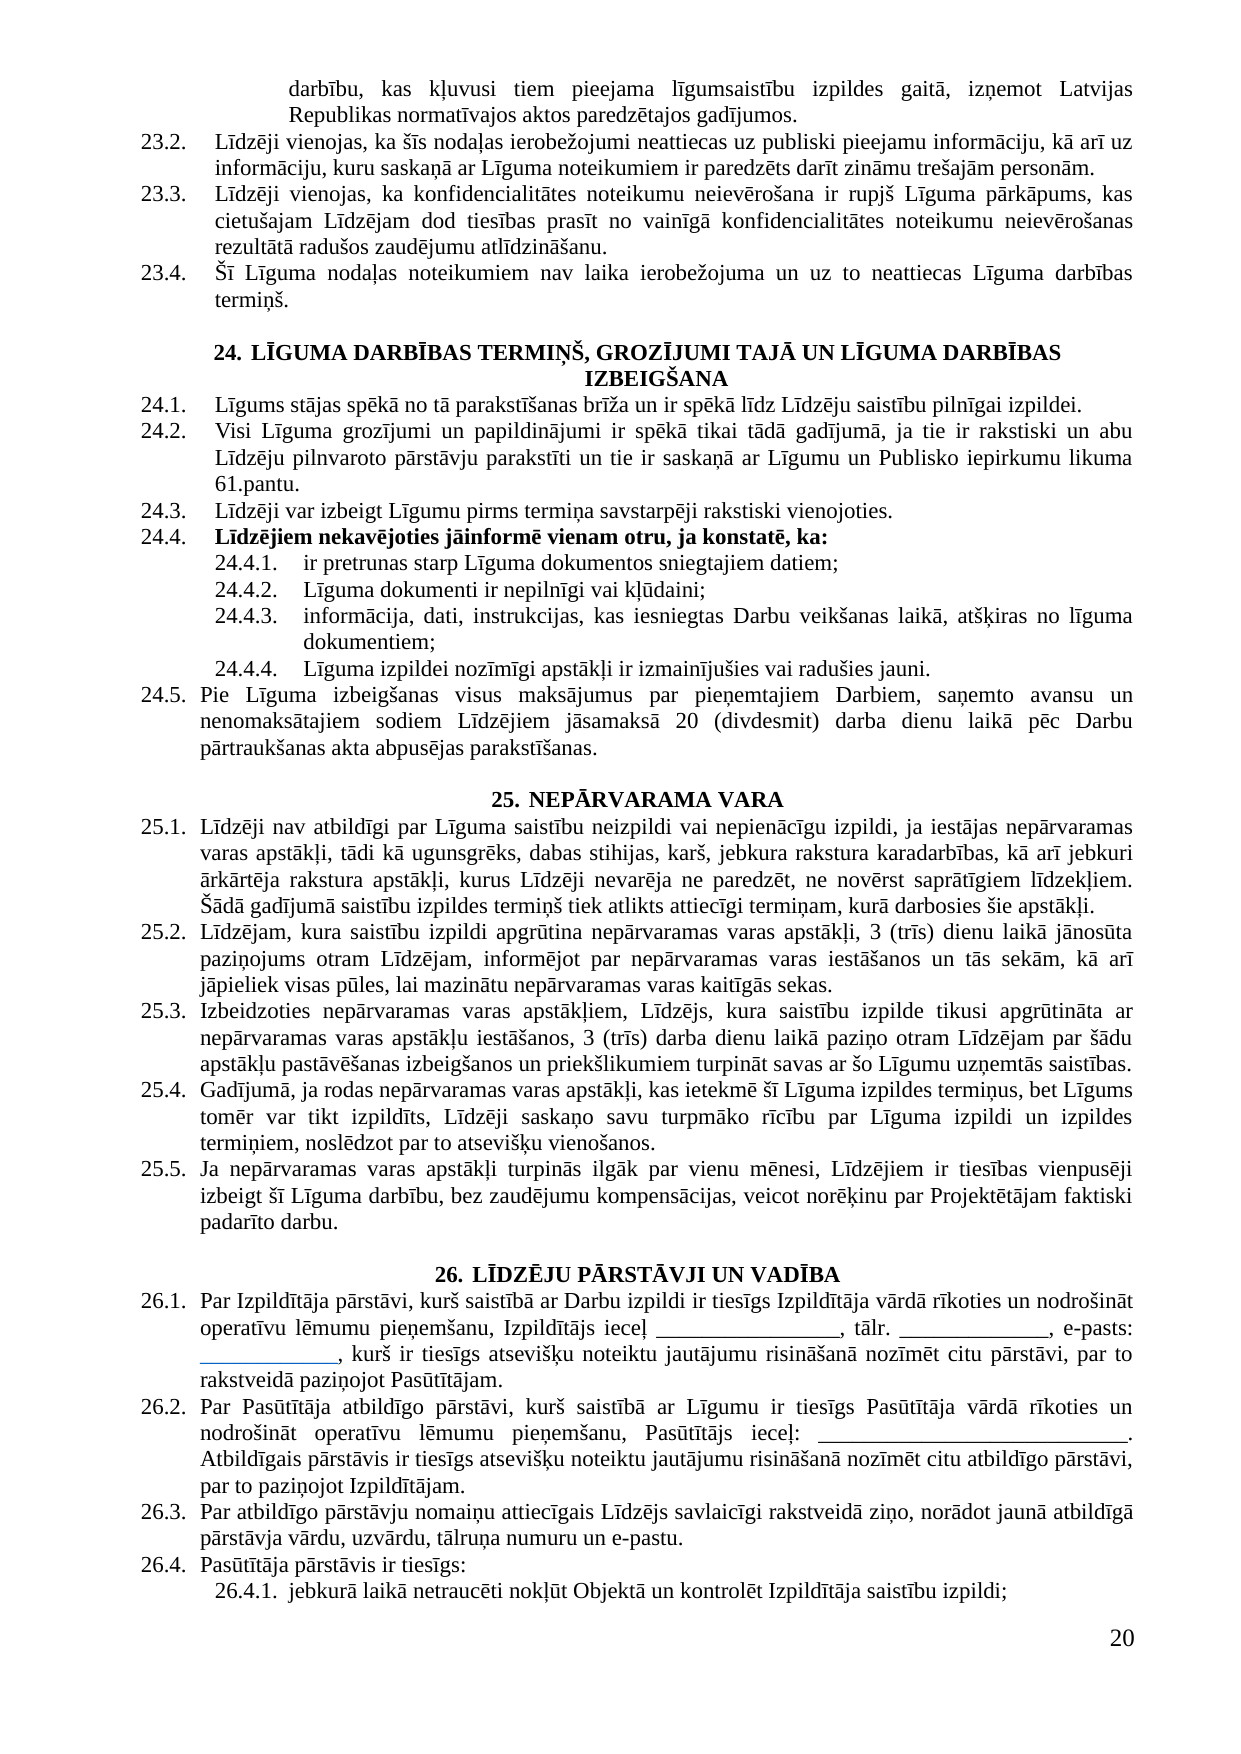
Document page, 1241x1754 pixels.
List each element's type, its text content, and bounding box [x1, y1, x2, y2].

list Par atbildīgo pārstāvju nomaiņu attiecīgais Līdzējs savlaicīgi rakstveidā ziņo, norādot jaunā atbildīgā pārstāvja vārdu, uzvārdu, tālruņa numuru un e-pastu. [141, 1498, 1134, 1551]
list LĪGUMA DARBĪBAS TERMIŅŠ, GROZĪJUMI TAJĀ UN LĪGUMA DARBĪBAS IZBEIGŠANA [141, 338, 1134, 391]
list Līdzēji vienojas, ka šīs nodaļas ierobežojumi neattiecas uz publiski pieejamu informāciju, kā arī uz informāciju, kuru saskaņā ar Līguma noteikumiem ir paredzēts darīt zināmu trešajām personām. [141, 128, 1134, 180]
list Gadījumā, ja rodas nepārvaramas varas apstākļi, kas ietekmē šī Līguma izpildes termiņus, bet tomēr var tikt izpildīts, Līdzēji saskaņo savu turpmāko rīcību par Līguma izpildi un izpildes termiņiem, noslēdzot par to atsevišķu vienošanos. [141, 1076, 1134, 1156]
list Par Izpildītāja pārstāvi, kurš saistībā ar Darbu izpildi ir tiesīgs Izpildītāja vārdā rīkoties un nodrošināt operatīvu lēmumu pieņemšanu, Izpildītājs ieceļ ________________, tālr. _____________, e-pasts: ____________, kurš ir tiesīgs atsevišķu noteiktu jautājumu risināšanā nozīmēt citu pārstāvi, par to rakstveidā paziņojot Pasūtītājam. [141, 1287, 1134, 1393]
list jebkurā laikā netraucēti nokļūt Objektā un kontrolēt Izpildītāja saistību izpildi; [214, 1577, 1134, 1603]
list ir pretrunas starp Līguma dokumentos sniegtajiem datiem; [214, 549, 1134, 576]
list Līdzēji var izbeigt Līgumu pirms termiņa savstarpēji rakstiski vienojoties. [141, 497, 1134, 523]
list Līgums stājas spēkā no tā parakstīšanas brīža un ir spēkā līdz Līdzēju saistību pilnīgai izpildei. [141, 391, 1134, 418]
list Šī Līguma nodaļas noteikumiem nav laika ierobežojuma un uz to neattiecas Līguma darbības termiņš. [141, 259, 1134, 312]
list Par Pasūtītāja atbildīgo pārstāvi, kurš saistībā ar Līgumu ir tiesīgs Pasūtītāja vārdā rīkoties un nodrošināt operatīvu lēmumu pieņemšanu, Pasūtītājs ieceļ: ___________________________. Atbildīgais pārstāvis ir tiesīgs atsevišķu noteiktu jautājumu risināšanā nozīmēt citu atbildīgo pārstāvi, par to paziņojot Izpildītājam. [141, 1393, 1134, 1498]
list Līguma dokumenti ir nepilnīgi vai kļūdaini; [214, 576, 1134, 602]
list Izbeidzoties nepārvaramas varas apstākļiem, Līdzējs, kura saistību izpilde tikusi apgrūtināta ar nepārvaramas varas apstākļu iestāšanos, 3 (trīs) darba dienu laikā paziņo otram Līdzējam par šādu apstākļu pastāvēšanas izbeigšanos un priekšlikumiem turpināt savas ar šo Līgumu uzņemtās saistības. [141, 997, 1134, 1076]
list Pie Līguma izbeigšanas visus maksājumus par pieņemtajiem Darbiem, saņemto avansu un nenomaksātajiem sodiem Līdzējiem jāsamaksā 20 (divdesmit) darba dienu laikā pēc Darbu pārtraukšanas akta abpusējas parakstīšanas. [141, 681, 1134, 760]
list Ja nepārvaramas varas apstākļi turpinās ilgāk par vienu mēnesi, Līdzējiem ir tiesības vienpusēji izbeigt šī Līguma darbību, bez zaudējumu kompensācijas, veicot norēķinu par Projektētājam faktiski padarīto darbu. [141, 1156, 1134, 1234]
list LĪDZĒJU PĀRSTĀVJI UN VADĪBA [141, 1261, 1134, 1287]
list Pasūtītāja pārstāvis ir tiesīgs: [141, 1551, 1134, 1577]
list informācija, dati, instrukcijas, kas iesniegtas Darbu veikšanas laikā, atšķiras no līguma dokumentiem; [214, 602, 1134, 655]
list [214, 75, 1134, 128]
list Līdzējiem nekavējoties jāinformē vienam otru, ja konstatē, ka: [141, 523, 1134, 549]
list Līdzēji vienojas, ka konfidencialitātes noteikumu neievērošana ir rupjš Līguma pārkāpums, kas cietušajam Līdzējam dod tiesības prasīt no vainīgā konfidencialitātes noteikumu neievērošanas rezultātā radušos zaudējumu atlīdzināšanu. [141, 180, 1134, 259]
list Līdzēji nav atbildīgi par Līguma saistību neizpildi vai nepienācīgu izpildi, ja iestājas nepārvaramas varas apstākļi, tādi kā ugunsgrēks, dabas stihijas, karš, jebkura rakstura karadarbības, kā arī jebkuri ārkārtēja rakstura apstākļi, kurus Līdzēji nevarēja ne paredzēt, ne novērst saprātīgiem līdzekļiem. Šādā gadījumā saistību izpildes termiņš tiek atlikts attiecīgi termiņam, kurā darbosies šie apstākļi. [141, 813, 1134, 918]
list Līdzējam, kura saistību izpildi apgrūtina nepārvaramas varas apstākļi, 3 (trīs) dienu laikā jānosūta otram Līdzējam, informējot par nepārvaramas varas iestāšanos un tās sekām, kā arī jāpieliek visas pūles, lai mazinātu nepārvaramas varas kaitīgās sekas. [141, 918, 1134, 997]
list Līguma izpildei nozīmīgi apstākļi ir izmainījušies vai radušies jauni. [214, 655, 1134, 681]
list Visi Līguma grozījumi un papildinājumi ir spēkā tikai tādā gadījumā, ja tie ir rakstiski un abu Līdzēju pilnvaroto pārstāvju parakstīti un tie ir saskaņā ar Līgumu un Publisko iepirkumu likuma 61.pantu. [141, 418, 1134, 497]
list NEPĀRVARAMA VARA [141, 787, 1134, 813]
